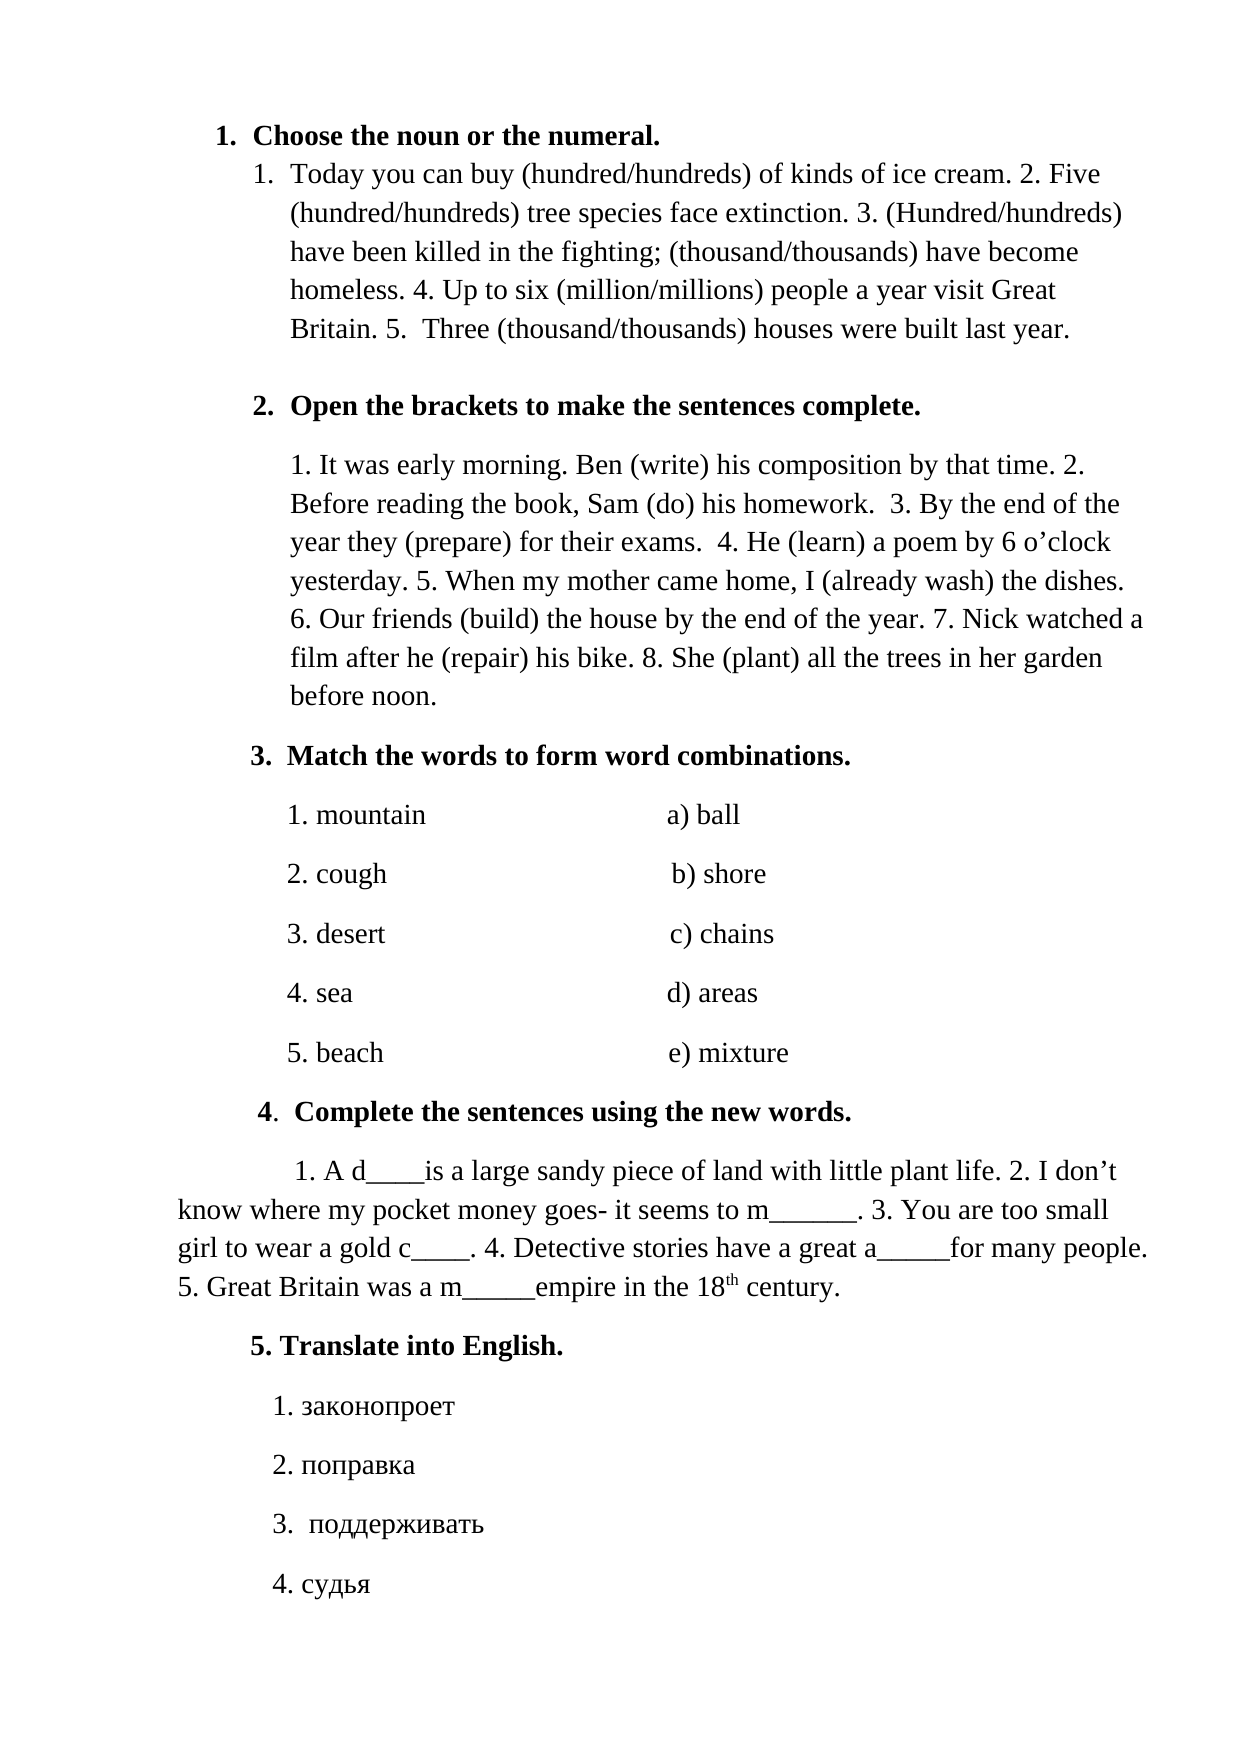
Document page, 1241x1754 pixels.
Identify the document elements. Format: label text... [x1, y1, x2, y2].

text 4. Complete the sentences using the new words. [177, 1094, 1152, 1128]
text 1. законопроет [177, 1388, 1152, 1421]
text 3. Match the words to form word combinations. [177, 738, 1152, 771]
text 1. It was early morning. Ben (write) his composition by that time. 2. Before reading the book, Sam (do) his homework. 3. By the end of the year they (prepare) for their exams. 4. He (learn) a poem by 6 o’clock yesterday. 5. When my mother came home, I (already wash) the dishes. 6. Our friends (build) the house by the end of the year. 7. Nick watched a film after he (repair) his bike. 8. She (plant) all the trees in her garden before noon. [290, 447, 1152, 712]
text 3. desert c) chains [177, 916, 1152, 949]
text 4. sea d) areas [177, 975, 1152, 1009]
list Open the brackets to make the sentences complete. [252, 388, 1152, 421]
text 5. beach e) mixture [177, 1035, 1152, 1068]
text 3. поддерживать [177, 1507, 1152, 1540]
list Choose the noun or the numeral. [215, 118, 1152, 152]
text 1. A d____is a large sandy piece of land with little plant life. 2. I don’t know where my pocket money goes- it seems to m______. 3. You are too small girl to wear a gold c____. 4. Detective stories have a great a_____for many people. 5. Great Britain was a m_____empire in the 18th century. [177, 1153, 1152, 1303]
text 1. mountain a) ball [177, 797, 1152, 831]
list Today you can buy (hundred/hundreds) of kinds of ice cream. 2. Five (hundred/hundreds) tree species face extinction. 3. (Hundred/hundreds) have been killed in the fighting; (thousand/thousands) have become homeless. 4. Up to six (million/millions) people a year visit Great Britain. 5. Three (thousand/thousands) houses were built last year. [252, 157, 1152, 344]
text 2. cough b) shore [177, 857, 1152, 890]
text 2. поправка [177, 1447, 1152, 1481]
text 5. Translate into English. [177, 1328, 1152, 1362]
text 4. судья [177, 1566, 1152, 1599]
